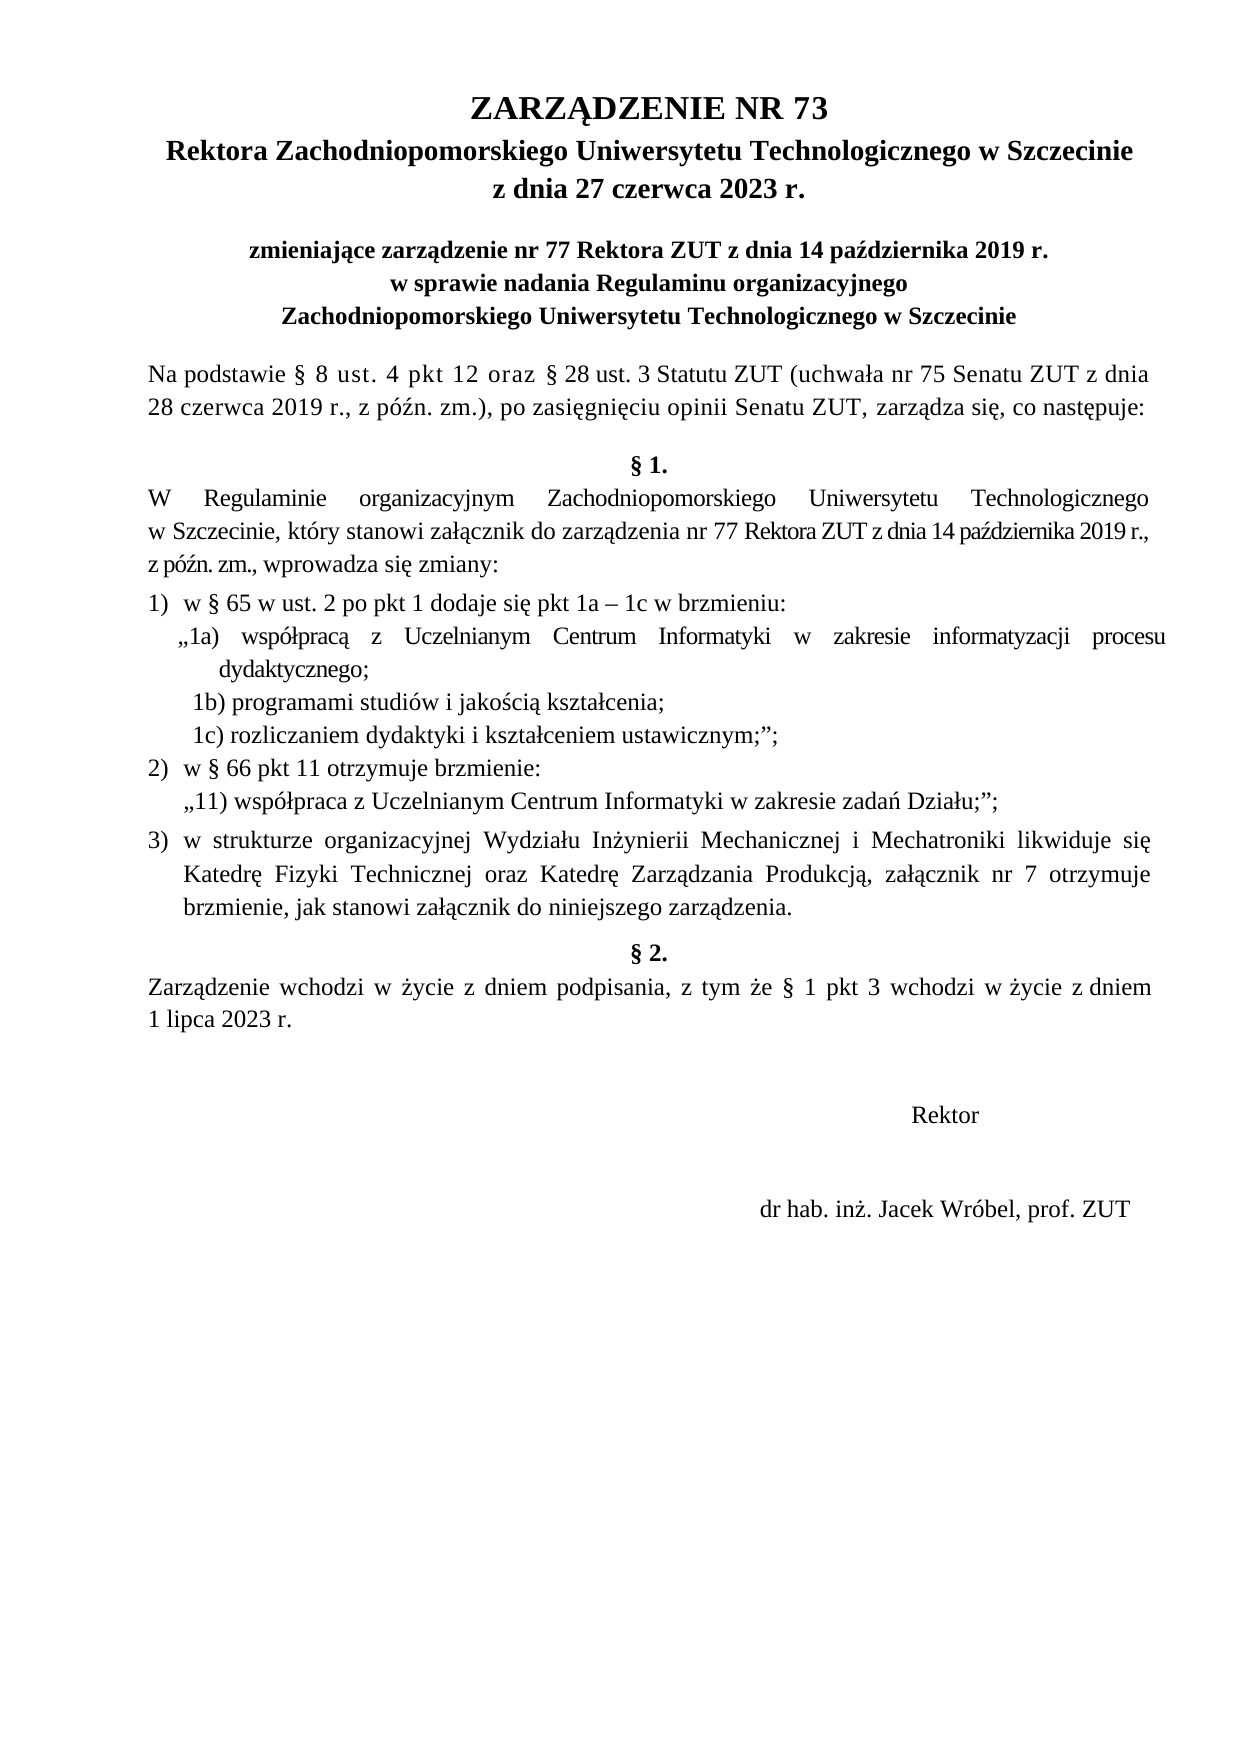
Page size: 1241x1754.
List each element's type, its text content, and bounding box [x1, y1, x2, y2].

list „11) współpraca z Uczelnianym Centrum Informatyki w zakresie zadań Działu;”; [183, 786, 1152, 815]
text dr hab. inż. Jacek Wróbel, prof. ZUT [738, 1194, 1152, 1222]
list 1c) rozliczaniem dydaktyki i kształceniem ustawicznym;”; [192, 720, 1152, 749]
text z dnia 27 czerwca 2023 r. [148, 171, 1150, 205]
list w § 66 pkt 11 otrzymuje brzmienie: [148, 753, 1152, 782]
text Zarządzenie wchodzi w życie z dniem podpisania, z tym że § 1 pkt 3 wchodzi w życie z dniem 1 lipca 2023 r. [148, 972, 1152, 1033]
text W Regulaminie organizacyjnym Zachodniopomorskiego Uniwersytetu Technologicznego w Szczecinie, który stanowi załącznik do zarządzenia nr 77 Rektora ZUT z dnia 14 października 2019 r., z późn. zm., wprowadza się zmiany: [148, 483, 1150, 578]
list 1b) programami studiów i jakością kształcenia; [192, 687, 1152, 716]
text Na podstawie § 8 ust. 4 pkt 12 oraz § 28 ust. 3 Statutu ZUT (uchwała nr 75 Senatu ZUT z dnia 28 czerwca 2019 r., z późn. zm.), po zasięgnięciu opinii Senatu ZUT, zarządza się, co następuje: [148, 359, 1150, 421]
text § 2. [148, 937, 1150, 967]
text zmieniające zarządzenie nr 77 Rektora ZUT z dnia 14 października 2019 r. w sprawie nadania Regulaminu organizacyjnego Zachodniopomorskiego Uniwersytetu Technologicznego w Szczecinie [148, 235, 1150, 329]
text ZARZĄDZENIE NR 73 [148, 89, 1150, 127]
list w strukturze organizacyjnej Wydziału Inżynierii Mechanicznej i Mechatroniki likwiduje się Katedrę Fizyki Technicznej oraz Katedrę Zarządzania Produkcją, załącznik nr 7 otrzymuje brzmienie, jak stanowi załącznik do niniejszego zarządzenia. [148, 826, 1152, 920]
list „1a) współpracą z Uczelnianym Centrum Informatyki w zakresie informatyzacji procesu dydaktycznego; [177, 621, 1167, 683]
text Rektor [738, 1100, 1152, 1129]
text Rektora Zachodniopomorskiego Uniwersytetu Technologicznego w Szczecinie [148, 133, 1152, 166]
text § 1. [148, 450, 1150, 479]
list w § 65 w ust. 2 po pkt 1 dodaje się pkt 1a – 1c w brzmieniu: [148, 588, 1152, 617]
